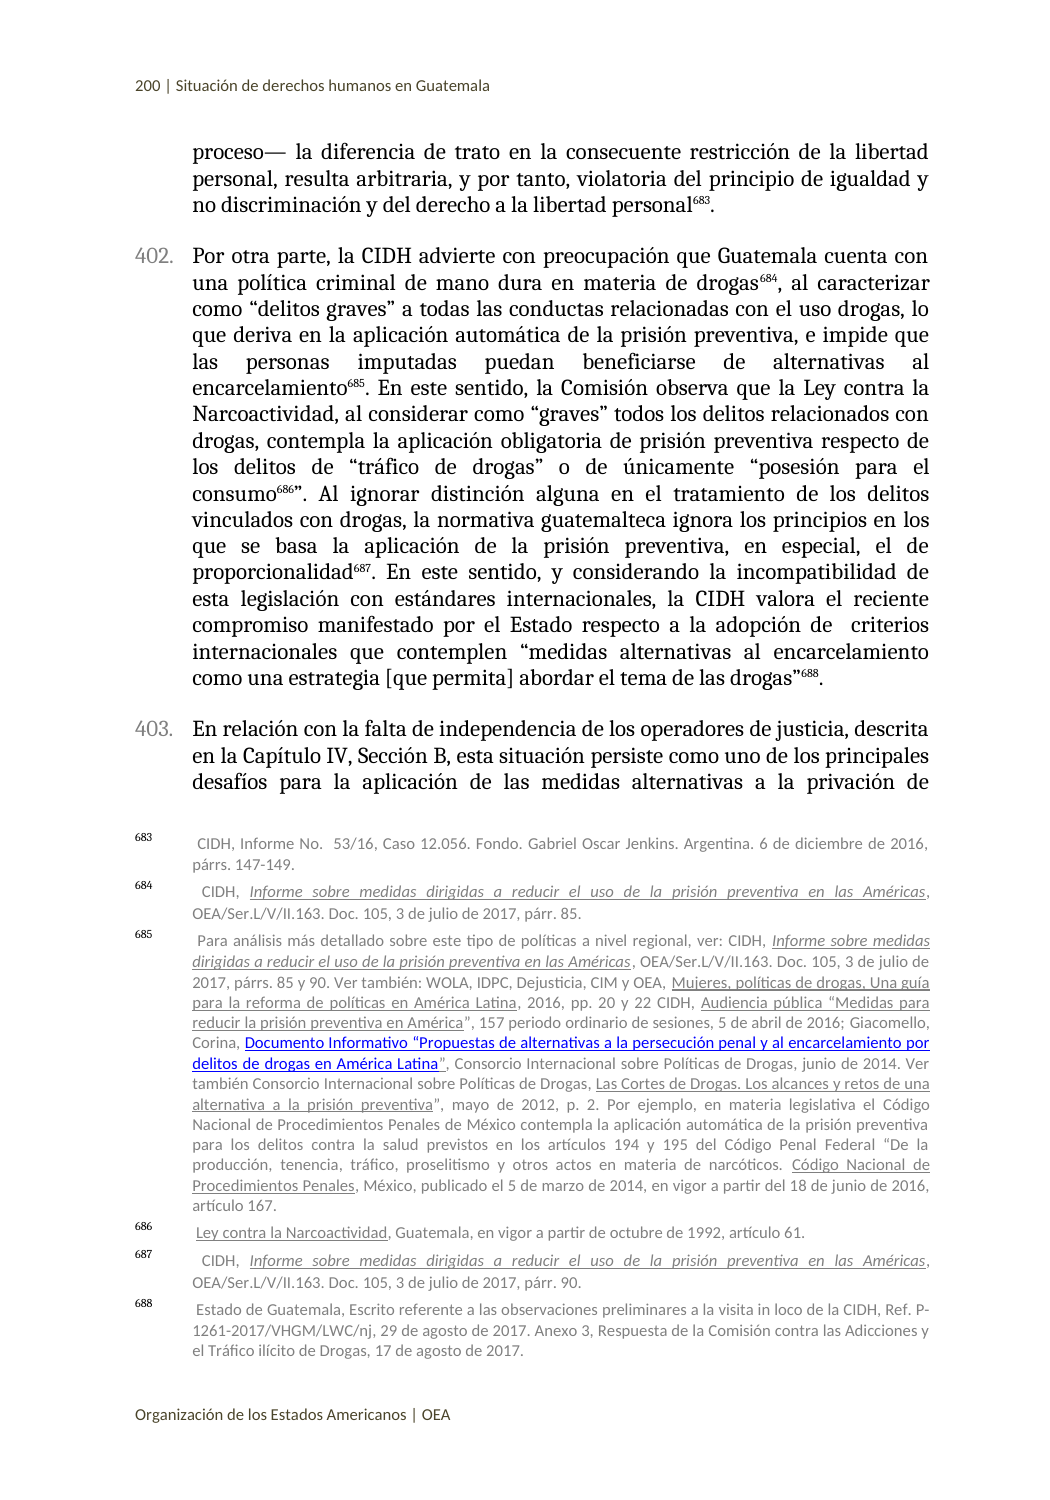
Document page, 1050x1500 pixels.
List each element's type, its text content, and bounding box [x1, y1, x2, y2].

text Por otra parte, la CIDH advierte con preocupación que Guatemala cuenta con una política criminal de mano dura en materia de drogas, al caracterizar como “delitos graves” a todas las conductas relacionadas con el uso drogas, lo que deriva en la aplicación automática de la prisión preventiva, e impide que las personas imputadas puedan beneficiarse de alternativas al encarcelamiento. En este sentido, la Comisión observa que la Ley contra la Narcoactividad, al considerar como “graves” todos los delitos relacionados con drogas, contempla la aplicación obligatoria de prisión preventiva respecto de los delitos de “tráfico de drogas” o de únicamente “posesión para el consumo”. Al ignorar distinción alguna en el tratamiento de los delitos vinculados con drogas, la normativa guatemalteca ignora los principios en los que se basa la aplicación de la prisión preventiva, en especial, el de proporcionalidad. En este sentido, y considerando la incompatibilidad de esta legislación con estándares internacionales, la CIDH valora el reciente compromiso manifestado por el Estado respecto a la adopción de criterios internacionales que contemplen “medidas alternativas al encarcelamiento como una estrategia [que permita] abordar el tema de las drogas”. [135, 243, 930, 691]
